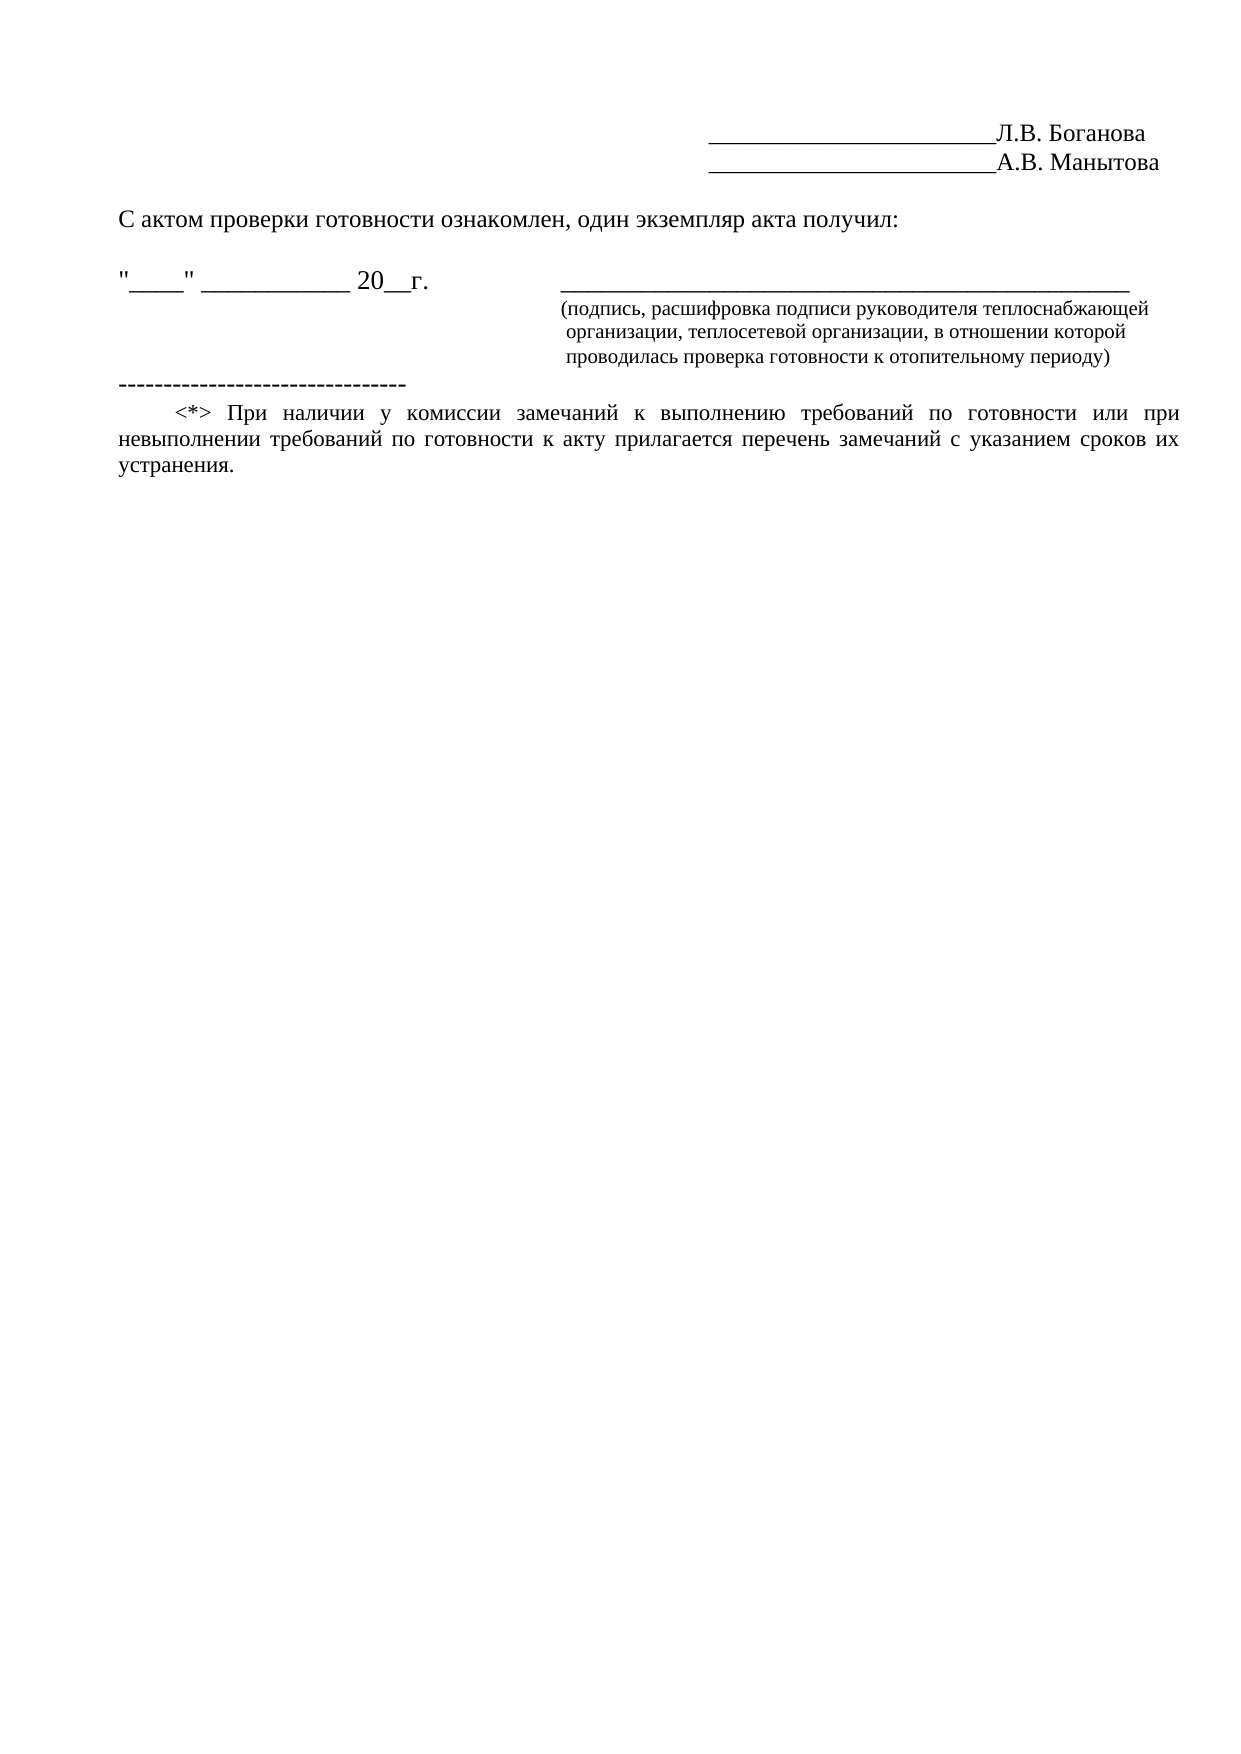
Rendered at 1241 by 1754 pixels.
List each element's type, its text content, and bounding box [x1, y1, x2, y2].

text проводилась проверка готовности к отопительному периоду) [118, 343, 1181, 368]
text <*> При наличии у комиссии замечаний к выполнению требований по готовности или при невыполнении требований по готовности к акту прилагается перечень замечаний с указанием сроков их устранения. [118, 399, 1181, 478]
text (подпись, расшифровка подписи руководителя теплоснабжающей организации, теплосетевой организации, в отношении которой [118, 295, 1181, 343]
text "____" ___________ 20__г. __________________________________________ [118, 264, 1181, 295]
text С актом проверки готовности ознакомлен, один экземпляр акта получил: [118, 204, 1181, 233]
text _______________________Л.В. Боганова [709, 118, 1181, 147]
text -------------------------------- [118, 368, 1181, 399]
text _______________________А.В. Манытова [709, 147, 1181, 176]
